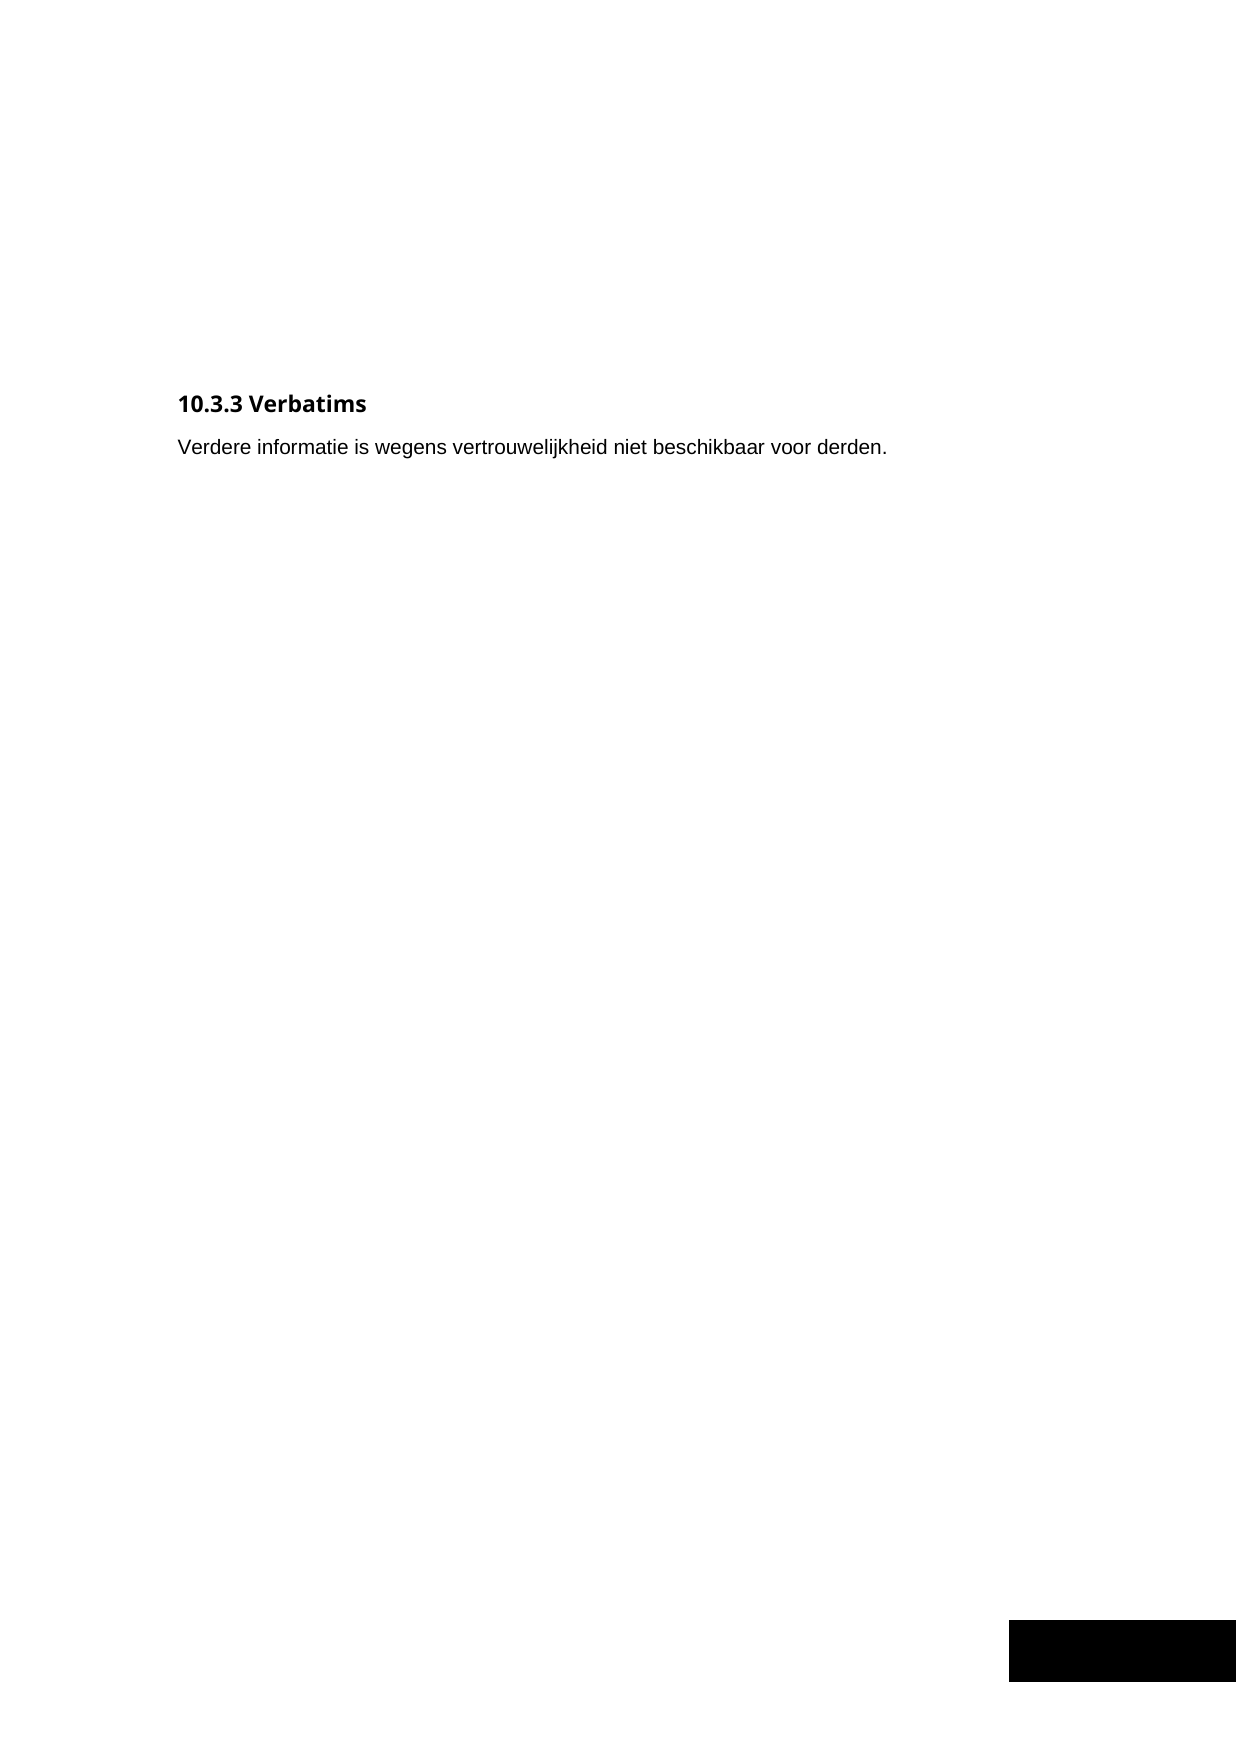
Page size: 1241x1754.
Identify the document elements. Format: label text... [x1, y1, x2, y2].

text Verdere informatie is wegens vertrouwelijkheid niet beschikbaar voor derden. [177, 434, 1063, 458]
subtitle 10.3.3 Verbatims [177, 388, 1063, 419]
